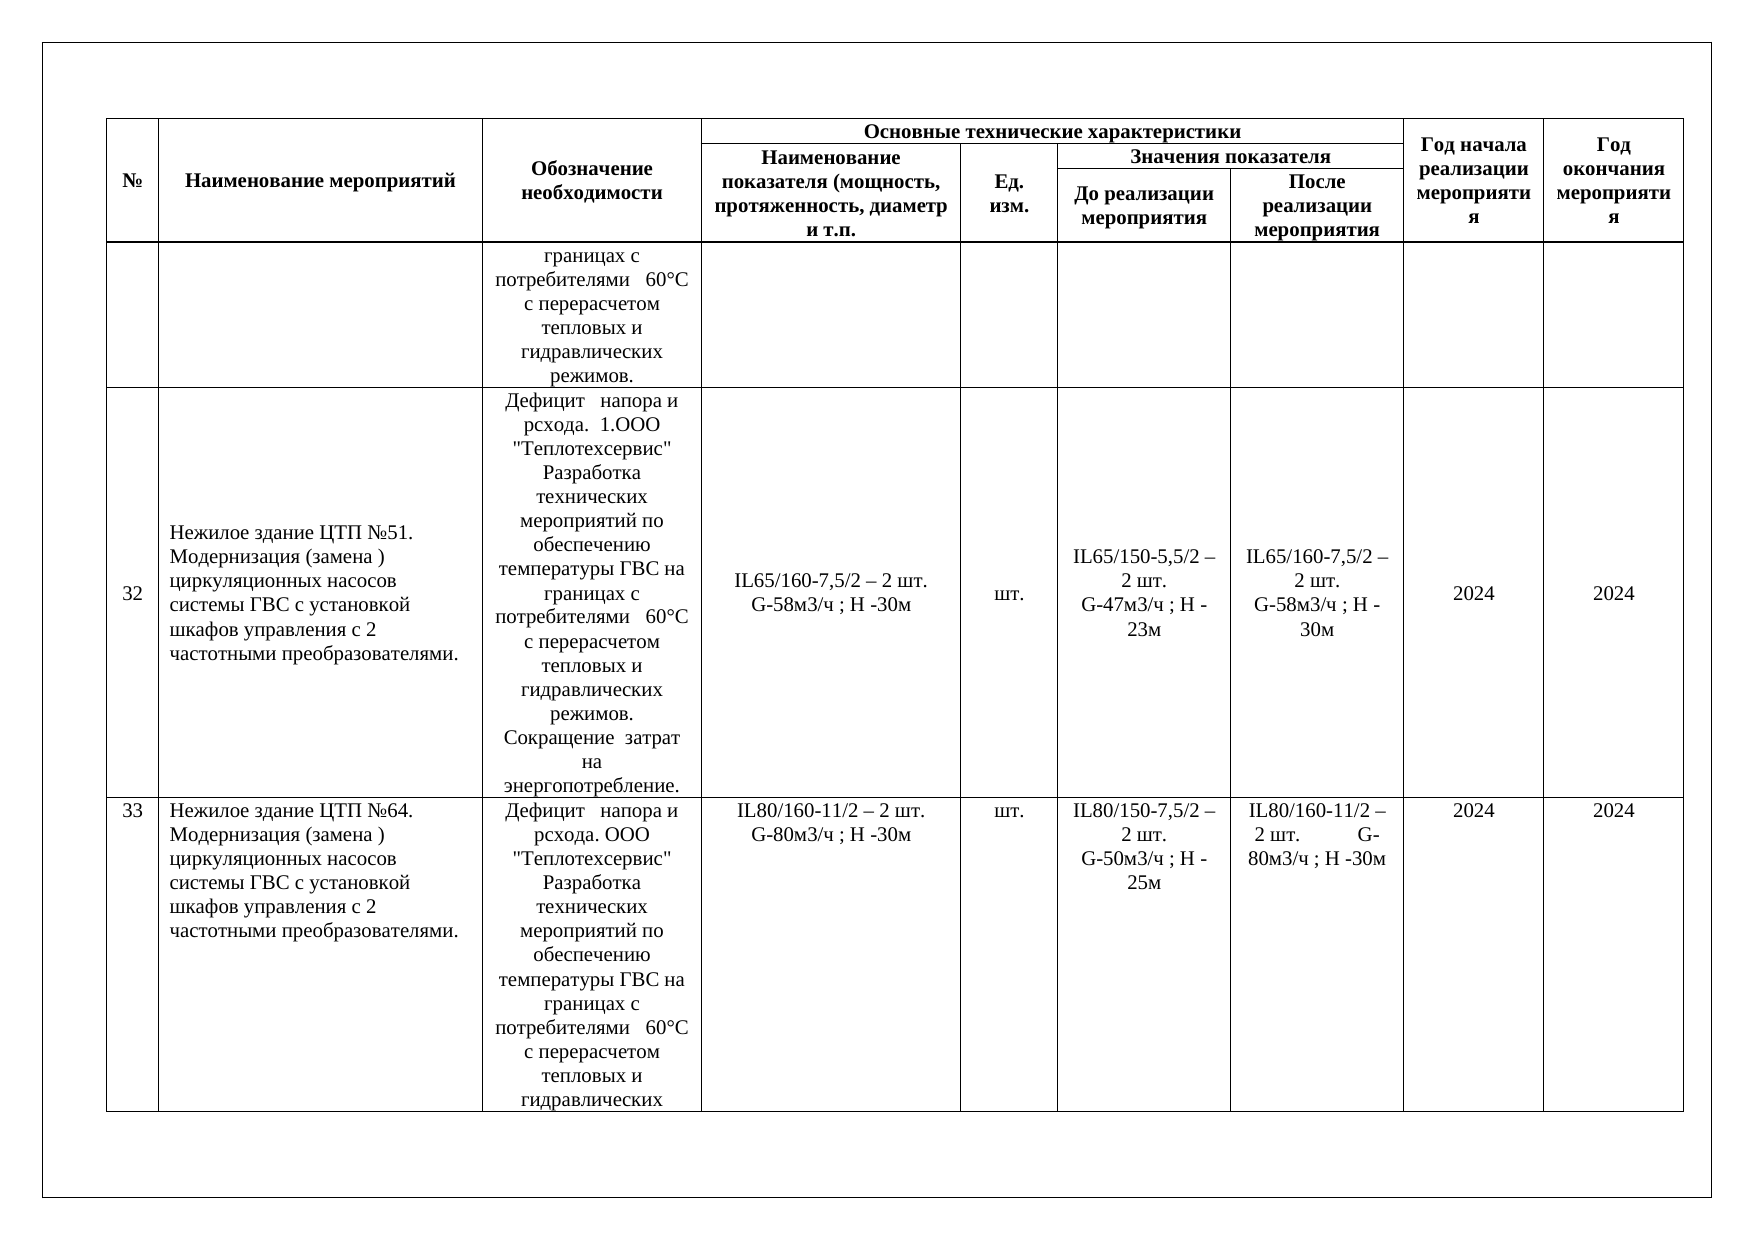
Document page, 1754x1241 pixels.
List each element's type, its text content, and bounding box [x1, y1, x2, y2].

table_cell Наименование показателя (мощность, протяженность, диаметр и т.п. [702, 144, 960, 241]
table_cell Значения показателя [1058, 144, 1403, 168]
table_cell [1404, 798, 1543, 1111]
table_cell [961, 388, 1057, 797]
table_header Обозначение необходимости [483, 119, 701, 241]
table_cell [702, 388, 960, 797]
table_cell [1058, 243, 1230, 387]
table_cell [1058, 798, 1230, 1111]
table_cell Ед. изм. [961, 144, 1057, 241]
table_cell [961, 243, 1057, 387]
table_header Год начала реализации мероприятия [1404, 119, 1543, 241]
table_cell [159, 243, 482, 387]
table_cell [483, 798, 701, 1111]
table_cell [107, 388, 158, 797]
table_cell До реализации мероприятия [1058, 169, 1230, 241]
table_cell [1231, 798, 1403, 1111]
table_header Наименование мероприятий [159, 119, 482, 241]
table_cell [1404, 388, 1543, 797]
table_cell После реализации мероприятия [1231, 169, 1403, 241]
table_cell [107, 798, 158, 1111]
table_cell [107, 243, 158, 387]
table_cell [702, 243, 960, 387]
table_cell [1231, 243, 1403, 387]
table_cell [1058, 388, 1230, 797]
table_header № [107, 119, 158, 241]
table_header Основные технические характеристики [702, 119, 1403, 143]
table_header Год окончания мероприятия [1544, 119, 1683, 241]
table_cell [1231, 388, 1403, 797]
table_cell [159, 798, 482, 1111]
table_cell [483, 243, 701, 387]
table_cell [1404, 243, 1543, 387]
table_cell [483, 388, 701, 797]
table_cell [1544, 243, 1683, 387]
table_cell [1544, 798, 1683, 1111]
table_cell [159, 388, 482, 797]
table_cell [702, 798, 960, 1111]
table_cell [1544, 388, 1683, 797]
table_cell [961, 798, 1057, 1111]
